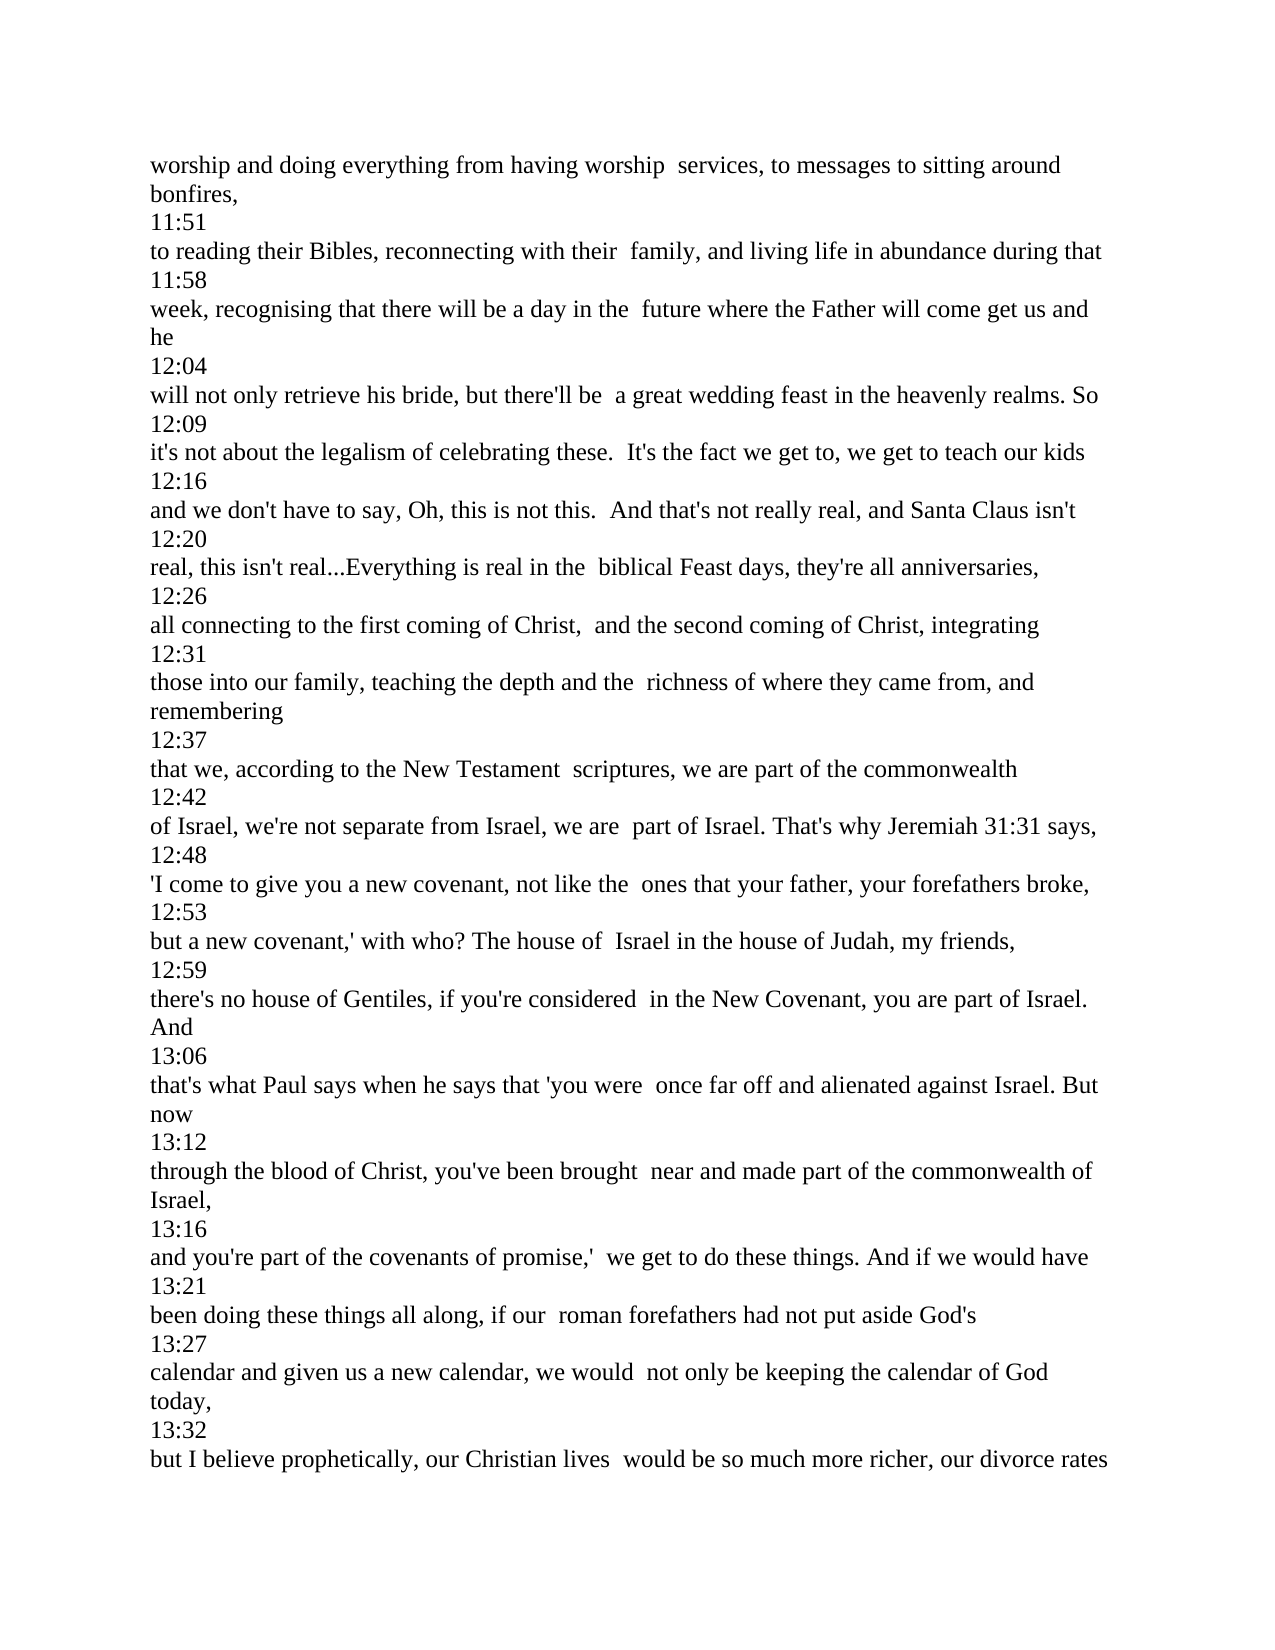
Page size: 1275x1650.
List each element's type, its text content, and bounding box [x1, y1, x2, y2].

text 12:48 [150, 840, 1125, 869]
text will not only retrieve his bride, but there'll be a great wedding feast in the heavenly realms. So [150, 380, 1125, 409]
text but a new covenant,' with who? The house of Israel in the house of Judah, my friends, [150, 926, 1125, 955]
text 13:27 [150, 1329, 1125, 1357]
text 12:16 [150, 466, 1125, 495]
text 12:42 [150, 782, 1125, 811]
text 13:32 [150, 1415, 1125, 1444]
text 12:26 [150, 581, 1125, 610]
text 12:20 [150, 524, 1125, 552]
text it's not about the legalism of celebrating these. It's the fact we get to, we get to teach our kids [150, 437, 1125, 466]
text those into our family, teaching the depth and the richness of where they came from, and remembering [150, 667, 1125, 725]
text 12:31 [150, 639, 1125, 667]
text through the blood of Christ, you've been brought near and made part of the commonwealth of Israel, [150, 1156, 1125, 1214]
text calendar and given us a new calendar, we would not only be keeping the calendar of God today, [150, 1357, 1125, 1415]
text worship and doing everything from having worship services, to messages to sitting around bonfires, [150, 150, 1125, 207]
text 11:51 [150, 207, 1125, 236]
text but I believe prophetically, our Christian lives would be so much more richer, our divorce rates [150, 1444, 1125, 1472]
text to reading their Bibles, reconnecting with their family, and living life in abundance during that [150, 236, 1125, 265]
text that we, according to the New Testament scriptures, we are part of the commonwealth [150, 754, 1125, 782]
text 'I come to give you a new covenant, not like the ones that your father, your forefathers broke, [150, 869, 1125, 897]
text of Israel, we're not separate from Israel, we are part of Israel. That's why Jeremiah 31:31 says, [150, 811, 1125, 840]
text 12:53 [150, 897, 1125, 926]
text all connecting to the first coming of Christ, and the second coming of Christ, integrating [150, 610, 1125, 639]
text 13:21 [150, 1271, 1125, 1300]
text 13:06 [150, 1041, 1125, 1070]
text 12:37 [150, 725, 1125, 754]
text 12:04 [150, 351, 1125, 380]
text week, recognising that there will be a day in the future where the Father will come get us and he [150, 294, 1125, 351]
text 11:58 [150, 265, 1125, 294]
text there's no house of Gentiles, if you're considered in the New Covenant, you are part of Israel. And [150, 984, 1125, 1041]
text 12:09 [150, 409, 1125, 437]
text that's what Paul says when he says that 'you were once far off and alienated against Israel. But now [150, 1070, 1125, 1127]
text real, this isn't real...Everything is real in the biblical Feast days, they're all anniversaries, [150, 552, 1125, 581]
text 12:59 [150, 955, 1125, 984]
text been doing these things all along, if our roman forefathers had not put aside God's [150, 1300, 1125, 1329]
text 13:16 [150, 1214, 1125, 1242]
text 13:12 [150, 1127, 1125, 1156]
text and we don't have to say, Oh, this is not this. And that's not really real, and Santa Claus isn't [150, 495, 1125, 524]
text and you're part of the covenants of promise,' we get to do these things. And if we would have [150, 1242, 1125, 1271]
